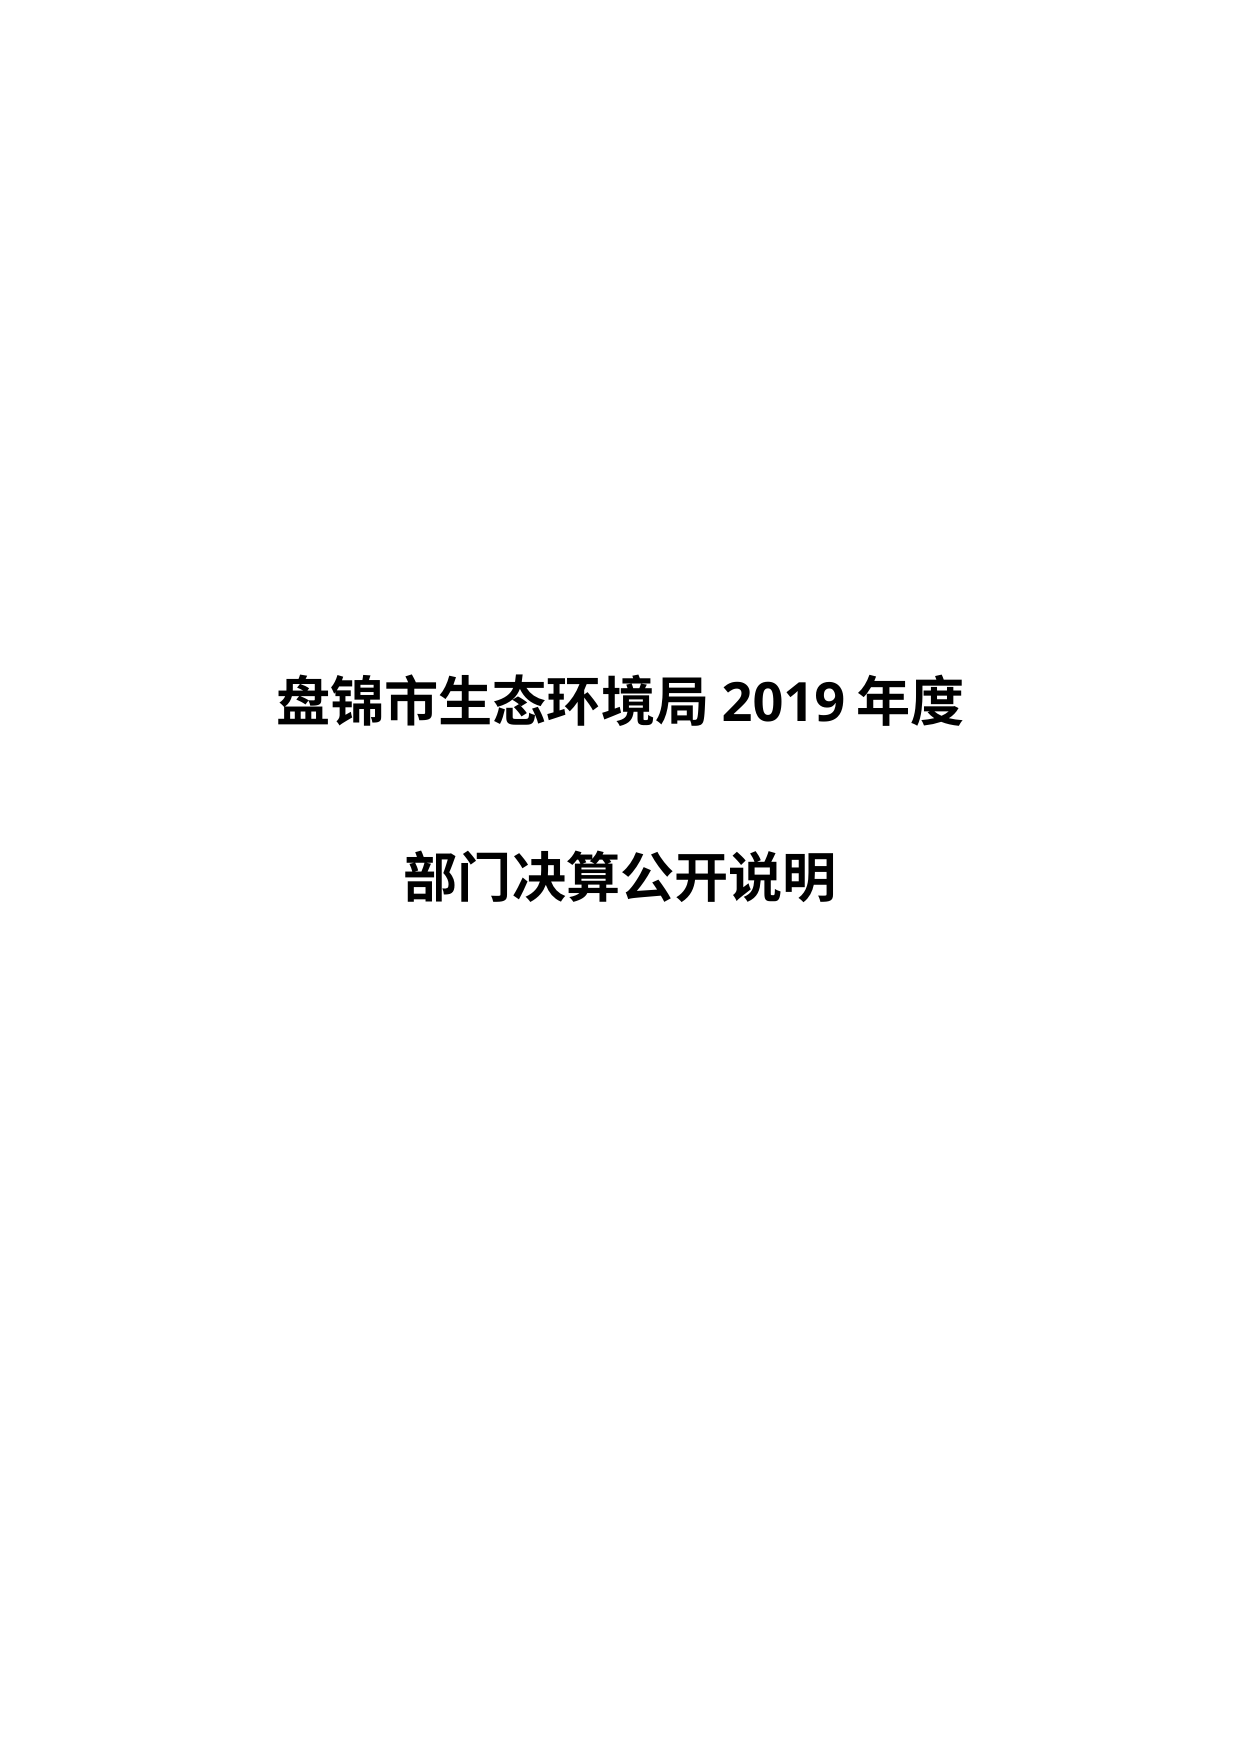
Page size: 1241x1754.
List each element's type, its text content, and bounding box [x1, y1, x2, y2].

text 盘锦市生态环境局 2019年度 [177, 649, 1063, 747]
text 部门决算公开说明 [177, 826, 1063, 923]
